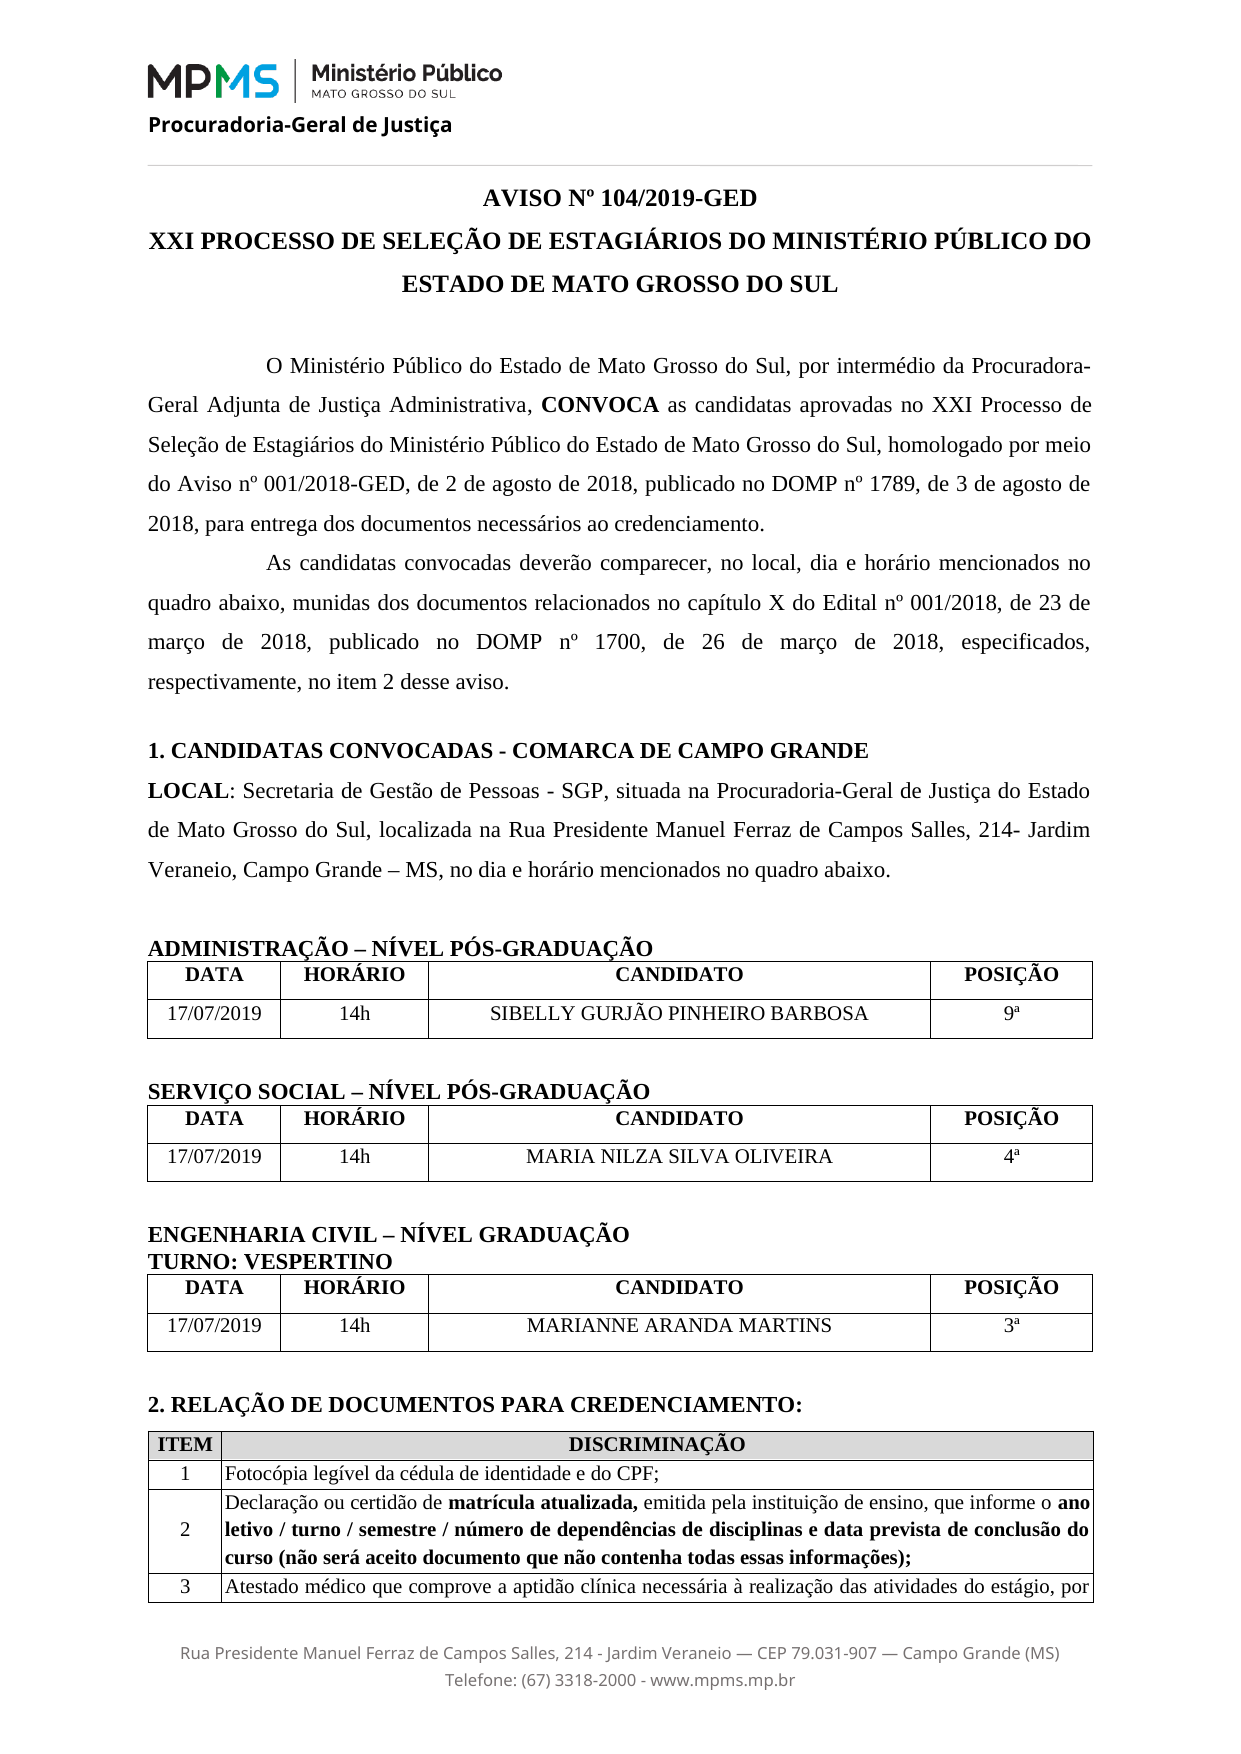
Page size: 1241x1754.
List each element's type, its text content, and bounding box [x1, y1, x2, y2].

text 1. CANDIDATAS CONVOCADAS - COMARCA DE CAMPO GRANDE [148, 737, 1092, 764]
text ADMINISTRAÇÃO – NÍVEL PÓS-GRADUAÇÃO [148, 935, 1092, 961]
table_cell 17/07/2019 [148, 1144, 280, 1181]
table_header POSIÇÃO [931, 1106, 1092, 1143]
table_header POSIÇÃO [931, 1275, 1092, 1312]
table_cell SIBELLY GURJÃO PINHEIRO BARBOSA [429, 1000, 930, 1038]
table_cell 17/07/2019 [148, 1000, 280, 1038]
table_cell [222, 1574, 1093, 1602]
table_header CANDIDATO [429, 962, 930, 999]
table_header HORÁRIO [281, 1275, 428, 1312]
text O Ministério Público do Estado de Mato Grosso do Sul, por intermédio da Procuradora-Geral Adjunta de Justiça Administrativa, CONVOCA as candidatas aprovadas no XXI Processo de Seleção de Estagiários do Ministério Público do Estado de Mato Grosso do Sul, homologado por meio do Aviso nº 001/2018-GED, de 2 de agosto de 2018, publicado no DOMP nº 1789, de 3 de agosto de 2018, para entrega dos documentos necessários ao credenciamento. [148, 352, 1092, 536]
table_header DATA [148, 962, 280, 999]
text 2. RELAÇÃO DE DOCUMENTOS PARA CREDENCIAMENTO: [148, 1391, 1092, 1417]
table_cell MARIANNE ARANDA MARTINS [429, 1314, 930, 1351]
text TURNO: VESPERTINO [148, 1248, 1092, 1274]
table_header HORÁRIO [281, 1106, 428, 1143]
table_header POSIÇÃO [931, 962, 1092, 999]
table_header DISCRIMINAÇÃO [222, 1432, 1093, 1459]
text LOCAL: Secretaria de Gestão de Pessoas - SGP, situada na Procuradoria-Geral de Justiça do Estado de Mato Grosso do Sul, localizada na Rua Presidente Manuel Ferraz de Campos Salles, 214- Jardim Veraneio, Campo Grande – MS, no dia e horário mencionados no quadro abaixo. [148, 777, 1092, 882]
table_header DATA [148, 1275, 280, 1312]
table_cell 2 [149, 1490, 221, 1573]
text SERVIÇO SOCIAL – NÍVEL PÓS-GRADUAÇÃO [148, 1078, 1092, 1104]
table_cell Declaração ou certidão de matrícula atualizada, emitida pela instituição de ensino, que informe o ano letivo / turno / semestre / número de dependências de disciplinas e data prevista de conclusão do curso (não será aceito documento que não contenha todas essas informações); [222, 1490, 1093, 1573]
table_header DATA [148, 1106, 280, 1143]
table_header CANDIDATO [429, 1106, 930, 1143]
table_header HORÁRIO [281, 962, 428, 999]
text AVISO Nº 104/2019-GED [148, 183, 1092, 212]
table_header CANDIDATO [429, 1275, 930, 1312]
table_cell 14h [281, 1000, 428, 1038]
picture [147, 59, 503, 103]
table_cell Fotocópia legível da cédula de identidade e do CPF; [222, 1461, 1093, 1488]
table_cell 1 [149, 1461, 221, 1488]
table_cell MARIA NILZA SILVA OLIVEIRA [429, 1144, 930, 1181]
table_cell 17/07/2019 [148, 1314, 280, 1351]
table_cell 3ª [931, 1314, 1092, 1351]
table_header ITEM [149, 1432, 221, 1459]
table_cell 4ª [931, 1144, 1092, 1181]
table_cell 14h [281, 1144, 428, 1181]
text ENGENHARIA CIVIL – NÍVEL GRADUAÇÃO [148, 1221, 1092, 1248]
table_cell 3 [149, 1574, 221, 1602]
text XXI PROCESSO DE SELEÇÃO DE ESTAGIÁRIOS DO MINISTÉRIO PÚBLICO DO ESTADO DE MATO GROSSO DO SUL [148, 226, 1092, 298]
text As candidatas convocadas deverão comparecer, no local, dia e horário mencionados no quadro abaixo, munidas dos documentos relacionados no capítulo X do Edital nº 001/2018, de 23 de março de 2018, publicado no DOMP nº 1700, de 26 de março de 2018, especificados, respectivamente, no item 2 desse aviso. [148, 549, 1092, 694]
table_cell 14h [281, 1314, 428, 1351]
table_cell 9ª [931, 1000, 1092, 1038]
